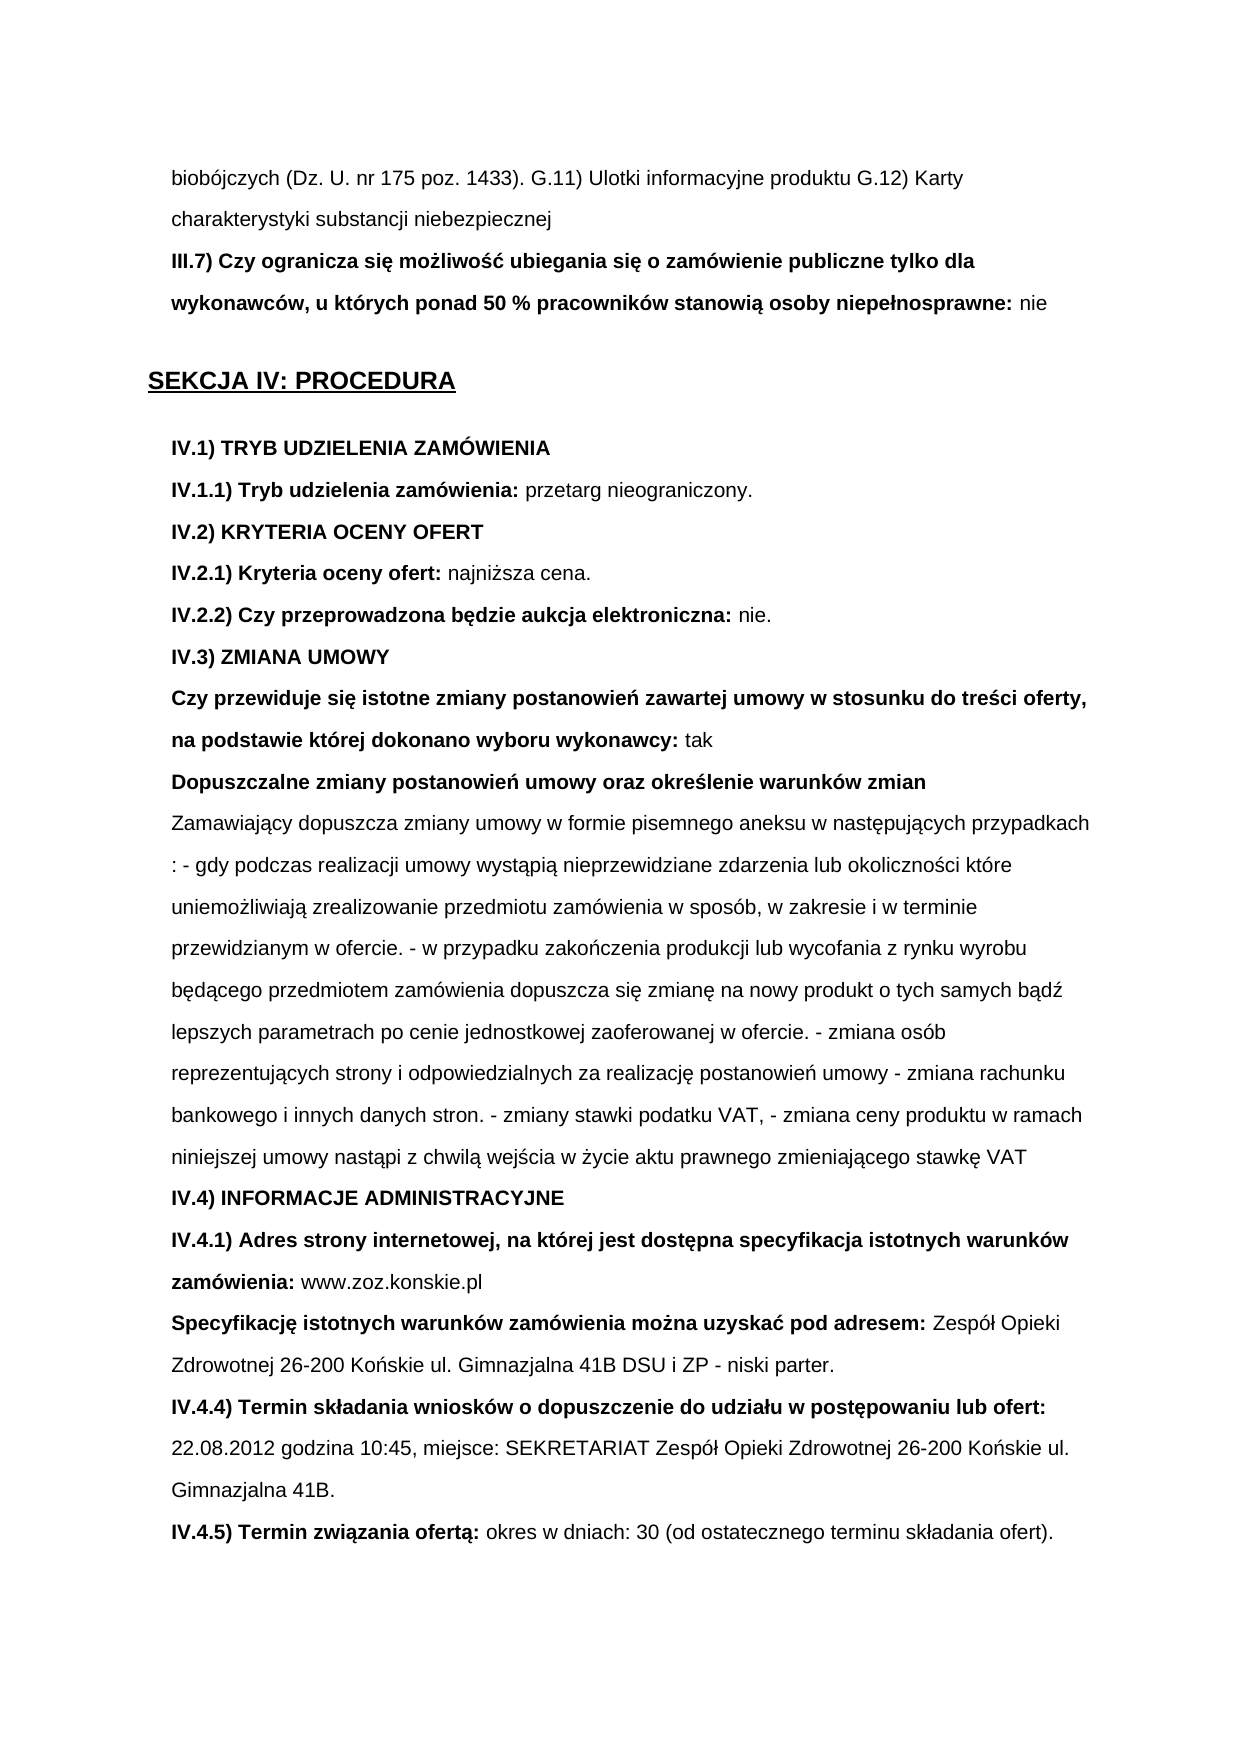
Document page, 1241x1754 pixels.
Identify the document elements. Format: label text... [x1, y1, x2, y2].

text IV.2.2) Czy przeprowadzona będzie aukcja elektroniczna: nie. [171, 585, 1093, 627]
text Dopuszczalne zmiany postanowień umowy oraz określenie warunków zmian [171, 752, 1093, 793]
text IV.2) KRYTERIA OCENY OFERT [171, 502, 1093, 543]
text IV.1) TRYB UDZIELENIA ZAMÓWIENIA [171, 418, 1093, 460]
text IV.3) ZMIANA UMOWY [171, 627, 1093, 668]
text IV.4) INFORMACJE ADMINISTRACYJNE [171, 1168, 1093, 1210]
text Zamawiający dopuszcza zmiany umowy w formie pisemnego aneksu w następujących przypadkach : - gdy podczas realizacji umowy wystąpią nieprzewidziane zdarzenia lub okoliczności które uniemożliwiają zrealizowanie przedmiotu zamówienia w sposób, w zakresie i w terminie przewidzianym w ofercie. - w przypadku zakończenia produkcji lub wycofania z rynku wyrobu będącego przedmiotem zamówienia dopuszcza się zmianę na nowy produkt o tych samych bądź lepszych parametrach po cenie jednostkowej zaoferowanej w ofercie. - zmiana osób reprezentujących strony i odpowiedzialnych za realizację postanowień umowy - zmiana rachunku bankowego i innych danych stron. - zmiany stawki podatku VAT, - zmiana ceny produktu w ramach niniejszej umowy nastąpi z chwilą wejścia w życie aktu prawnego zmieniającego stawkę VAT [171, 793, 1093, 1168]
text IV.4.1) Adres strony internetowej, na której jest dostępna specyfikacja istotnych warunków zamówienia: www.zoz.konskie.pl Specyfikację istotnych warunków zamówienia można uzyskać pod adresem: Zespół Opieki Zdrowotnej 26-200 Końskie ul. Gimnazjalna 41B DSU i ZP - niski parter. [171, 1210, 1093, 1377]
text III.7) Czy ogranicza się możliwość ubiegania się o zamówienie publiczne tylko dla wykonawców, u których ponad 50 % pracowników stanowią osoby niepełnosprawne: nie [171, 231, 1093, 314]
text SEKCJA IV: PROCEDURA [148, 353, 1093, 395]
text IV.1.1) Tryb udzielenia zamówienia: przetarg nieograniczony. [171, 460, 1093, 502]
text IV.4.4) Termin składania wniosków o dopuszczenie do udziału w postępowaniu lub ofert: 22.08.2012 godzina 10:45, miejsce: SEKRETARIAT Zespół Opieki Zdrowotnej 26-200 Końskie ul. Gimnazjalna 41B. [171, 1377, 1093, 1502]
text IV.2.1) Kryteria oceny ofert: najniższa cena. [171, 543, 1093, 585]
text Czy przewiduje się istotne zmiany postanowień zawartej umowy w stosunku do treści oferty, na podstawie której dokonano wyboru wykonawcy: tak [171, 668, 1093, 752]
text IV.4.5) Termin związania ofertą: okres w dniach: 30 (od ostatecznego terminu składania ofert). [171, 1502, 1093, 1543]
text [171, 148, 1093, 231]
